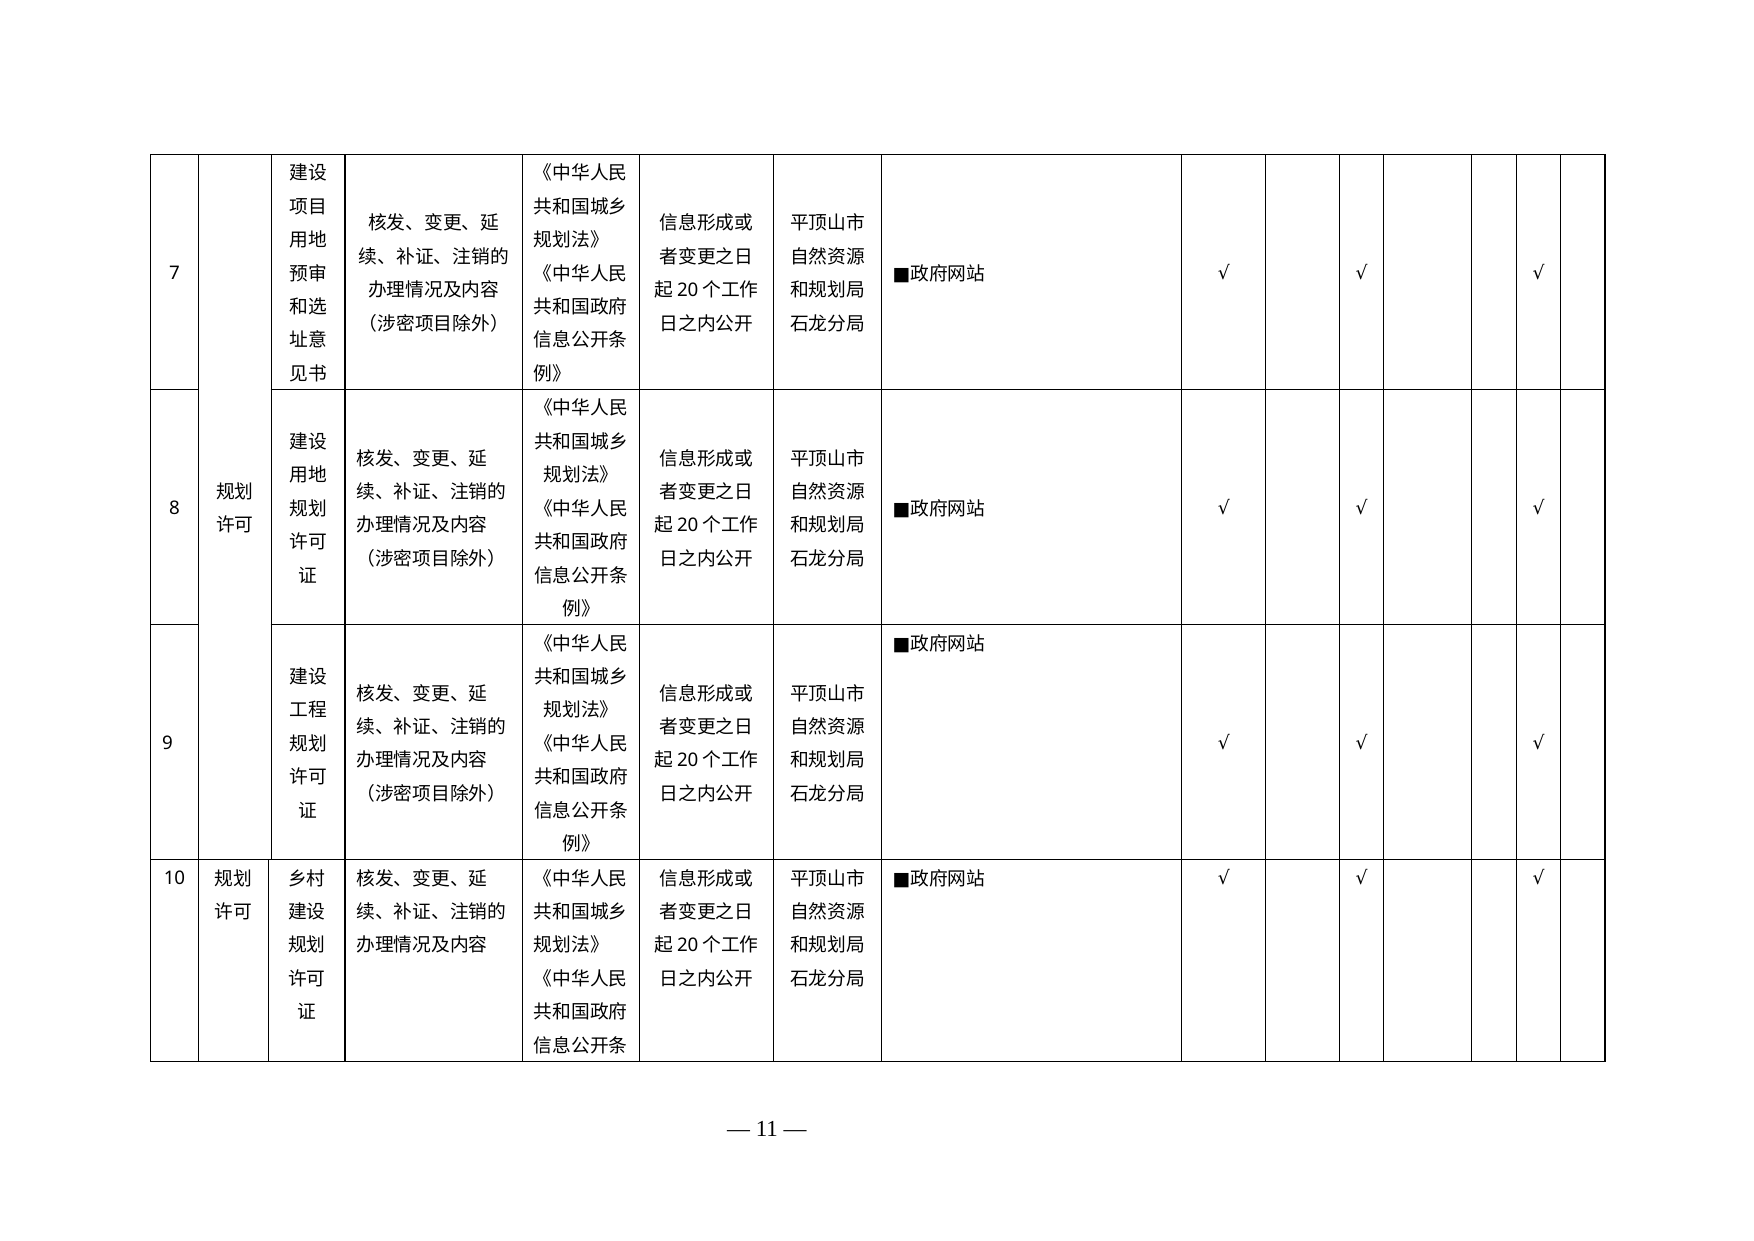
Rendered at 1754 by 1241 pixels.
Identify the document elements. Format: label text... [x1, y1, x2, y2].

table_cell √ [1517, 390, 1560, 624]
table_cell 平顶山市自然资源和规划局石龙分局 [774, 625, 881, 859]
table_cell ■政府网站 [882, 625, 1181, 859]
table_cell 平顶山市自然资源和规划局石龙分局 [774, 155, 881, 389]
table_cell ■政府网站 [882, 860, 1181, 1061]
table_cell √ [1517, 860, 1560, 1061]
table_cell √ [1340, 860, 1383, 1061]
table_cell [1472, 625, 1516, 859]
table_cell 核发、变更、延续、补证、注销的办理情况及内容 （涉密项目除外） [346, 155, 522, 389]
table_cell 《中华人民共和国城乡规划法》《中华人民共和国政府信息公开条例》 [523, 625, 639, 859]
table_cell 核发、变更、延续、补证、注销的办理情况及内容 （涉密项目除外） [346, 390, 522, 624]
table_cell √ [1182, 155, 1265, 389]
table_cell √ [1517, 625, 1560, 859]
table_cell ■政府网站 [882, 155, 1181, 389]
table_cell √ [1517, 155, 1560, 389]
table_cell 平顶山市自然资源和规划局石龙分局 [774, 390, 881, 624]
table_cell 10 [151, 860, 198, 1061]
table_cell [1266, 860, 1339, 1061]
table_cell [1561, 390, 1604, 624]
table_cell 8 [151, 390, 198, 624]
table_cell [640, 860, 773, 1061]
table_cell [1266, 625, 1339, 859]
table_cell [1561, 860, 1604, 1061]
table_cell [1384, 625, 1471, 859]
table_cell 规划许可 [199, 155, 271, 859]
table_cell √ [1340, 155, 1383, 389]
table_cell [1266, 390, 1339, 624]
table_cell 《中华人民共和国城乡规划法》《中华人民共和国政府信息公开条例》 [523, 390, 639, 624]
table_cell [1266, 155, 1339, 389]
table_cell 建设工程规划许可证 [272, 625, 344, 859]
table_cell 信息形成或者变更之日起20个工作日之内公开 [640, 155, 773, 389]
table_cell 乡村建设规划许可证 [269, 860, 344, 1061]
table_cell [1384, 860, 1471, 1061]
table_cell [346, 860, 522, 1061]
table_cell ■政府网站 [882, 390, 1181, 624]
table_cell 核发、变更、延续、补证、注销的办理情况及内容 （涉密项目除外） [346, 625, 522, 859]
table_cell [1561, 155, 1604, 389]
table_cell 平顶山市自然资源和规划局石龙分局 [774, 860, 881, 1061]
table_cell √ [1182, 860, 1265, 1061]
table_cell 建设用地规划许可证 [272, 390, 344, 624]
table_cell √ [1182, 625, 1265, 859]
table_cell 《中华人民共和国城乡规划法》《中华人民共和国政府信息公开条例》 [523, 155, 639, 389]
table_cell [1384, 390, 1471, 624]
table_cell [1472, 155, 1516, 389]
table_cell [1384, 155, 1471, 389]
table_cell [1561, 625, 1604, 859]
table_cell [1472, 390, 1516, 624]
table_cell 建设项目用地预审和选址意见书 [272, 155, 344, 389]
table_cell [1472, 860, 1516, 1061]
table_cell 规划许可 [199, 860, 268, 1061]
table_cell 信息形成或者变更之日起20个工作日之内公开 [640, 625, 773, 859]
table_cell √ [1182, 390, 1265, 624]
table_cell 信息形成或者变更之日起20个工作日之内公开 [640, 390, 773, 624]
table_cell √ [1340, 625, 1383, 859]
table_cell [523, 860, 639, 1061]
table_cell 9 [151, 625, 198, 859]
table_cell 7 [151, 155, 198, 389]
table_cell √ [1340, 390, 1383, 624]
